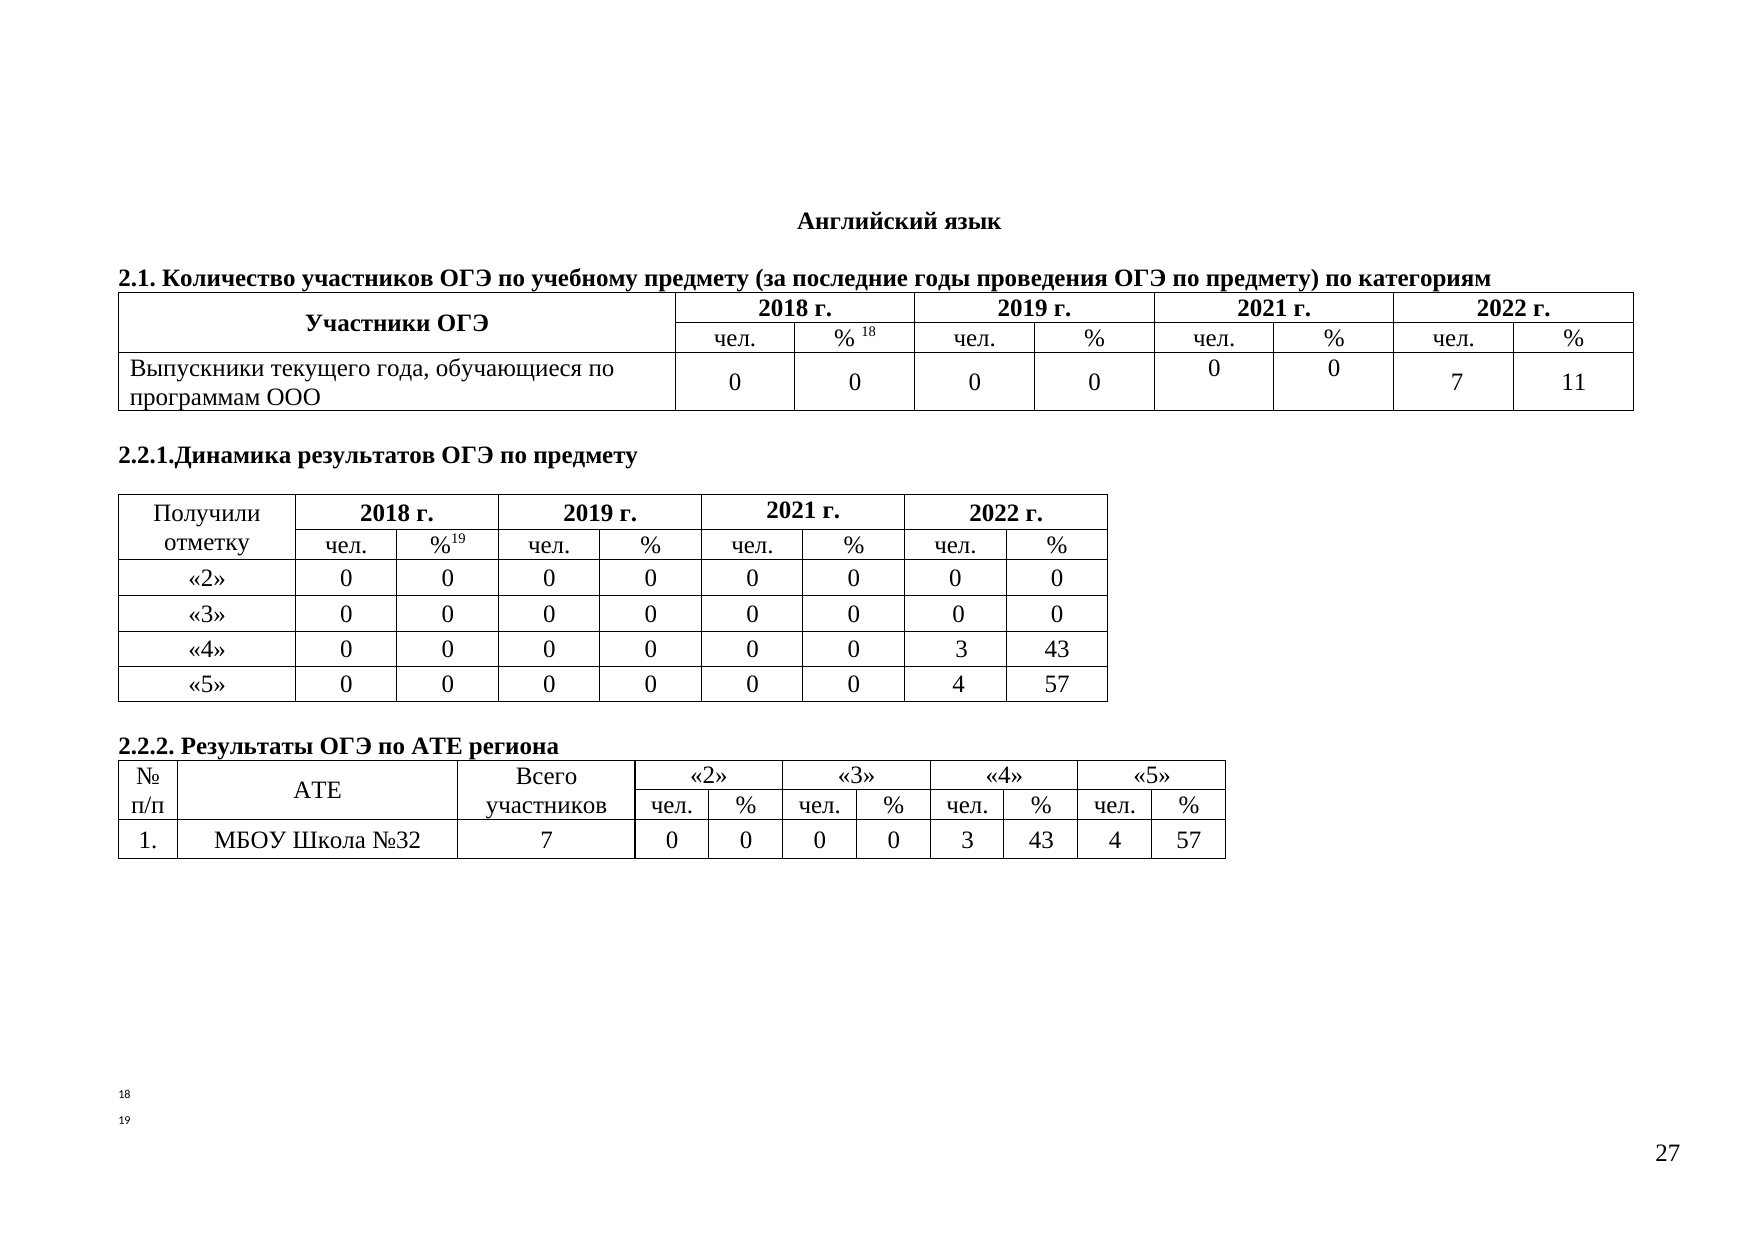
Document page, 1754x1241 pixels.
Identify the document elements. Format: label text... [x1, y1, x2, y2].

table_header 2021 г. [702, 495, 904, 529]
table_cell 0 [795, 353, 914, 410]
table_cell % [1152, 790, 1225, 819]
table_header 2022 г. [905, 495, 1107, 529]
text 2.1. Количество участников ОГЭ по учебному предмету (за последние годы проведения ОГЭ по предмету) по категориям [118, 263, 1680, 292]
table_cell 0 [296, 667, 396, 701]
table_cell чел. [915, 323, 1034, 352]
table_cell чел. [702, 530, 802, 559]
table_cell 0 [397, 632, 498, 666]
table_cell % [803, 530, 904, 559]
table_cell 0 [397, 667, 498, 701]
table_cell 0 [702, 596, 802, 631]
table_cell 0 [905, 560, 1006, 595]
table_cell 0 [702, 560, 802, 595]
table_cell 3 [905, 632, 1006, 666]
table_cell «2» [119, 560, 295, 595]
table_cell 0 [296, 632, 396, 666]
table_cell % [1004, 790, 1077, 819]
table_cell 0 [636, 820, 708, 858]
table_cell % [709, 790, 782, 819]
table_cell 0 [1274, 353, 1393, 410]
table_header «3» [783, 761, 930, 789]
table_cell 0 [600, 596, 701, 631]
table_cell 4 [1078, 820, 1151, 858]
table_cell % [795, 323, 914, 352]
table_cell 0 [1155, 353, 1273, 410]
table_cell % [1514, 323, 1633, 352]
table_header АТЕ [178, 761, 457, 819]
table_cell % [1274, 323, 1393, 352]
table_cell МБОУ Школа №32 [178, 820, 457, 858]
table_cell % [857, 790, 930, 819]
table_cell 4 [905, 667, 1006, 701]
table_cell 0 [600, 632, 701, 666]
table_cell 0 [1035, 353, 1154, 410]
table_cell 0 [709, 820, 782, 858]
table_cell 0 [702, 667, 802, 701]
table_cell 1. [119, 820, 177, 858]
table_cell 11 [1514, 353, 1633, 410]
table_cell 0 [600, 560, 701, 595]
table_header 2019 г. [915, 293, 1154, 322]
table_cell 43 [1004, 820, 1077, 858]
table_cell 0 [1007, 560, 1107, 595]
table_cell 0 [296, 596, 396, 631]
table_cell 43 [1007, 632, 1107, 666]
table_cell 0 [905, 596, 1006, 631]
table_cell 0 [397, 596, 498, 631]
table_cell 0 [499, 560, 599, 595]
table_header 2022 г. [1394, 293, 1633, 322]
table_cell 0 [499, 667, 599, 701]
table_header Получили отметку [119, 495, 295, 559]
table_cell 57 [1152, 820, 1225, 858]
table_cell 3 [931, 820, 1003, 858]
table_header 2019 г. [499, 495, 701, 529]
table_cell чел. [636, 790, 708, 819]
table_cell % [600, 530, 701, 559]
table_cell 57 [1007, 667, 1107, 701]
table_cell чел. [1078, 790, 1151, 819]
table_header «5» [1078, 761, 1225, 789]
table_cell «5» [119, 667, 295, 701]
table_cell 0 [397, 560, 498, 595]
table_cell «4» [119, 632, 295, 666]
table_cell 0 [1007, 596, 1107, 631]
table_cell чел. [931, 790, 1003, 819]
table_cell % [1007, 530, 1107, 559]
table_cell чел. [1155, 323, 1273, 352]
table_cell чел. [296, 530, 396, 559]
table_cell чел. [1394, 323, 1513, 352]
table_header № п/п [119, 761, 177, 819]
table_cell 0 [857, 820, 930, 858]
table_header «2» [636, 761, 782, 789]
table_cell 0 [803, 560, 904, 595]
table_cell 7 [1394, 353, 1513, 410]
table_header «4» [931, 761, 1077, 789]
table_cell чел. [905, 530, 1006, 559]
table_header 2018 г. [676, 293, 914, 322]
text 2.2.1.Динамика результатов ОГЭ по предмету [118, 440, 1680, 469]
table_cell % [1035, 323, 1154, 352]
text Английский язык [118, 177, 1680, 235]
table_cell 0 [600, 667, 701, 701]
table_cell 0 [499, 596, 599, 631]
table_header 2021 г. [1155, 293, 1393, 322]
table_cell чел. [499, 530, 599, 559]
table_header Всего участников [458, 761, 634, 819]
table_cell 0 [803, 596, 904, 631]
table_cell 0 [915, 353, 1034, 410]
table_cell Выпускники текущего года, обучающиеся по программам ООО [119, 353, 675, 410]
table_cell 0 [296, 560, 396, 595]
table_header 2018 г. [296, 495, 498, 529]
table_header Участники ОГЭ [119, 293, 675, 352]
table_cell чел. [676, 323, 794, 352]
table_cell 0 [783, 820, 856, 858]
table_cell 0 [803, 632, 904, 666]
table_cell % [397, 530, 498, 559]
table_cell 0 [676, 353, 794, 410]
table_cell «3» [119, 596, 295, 631]
table_cell 0 [499, 632, 599, 666]
table_cell 0 [702, 632, 802, 666]
text 2.2.2. Результаты ОГЭ по АТЕ региона [118, 731, 1680, 759]
table_cell 7 [458, 820, 634, 858]
table_cell 0 [803, 667, 904, 701]
table_cell чел. [783, 790, 856, 819]
